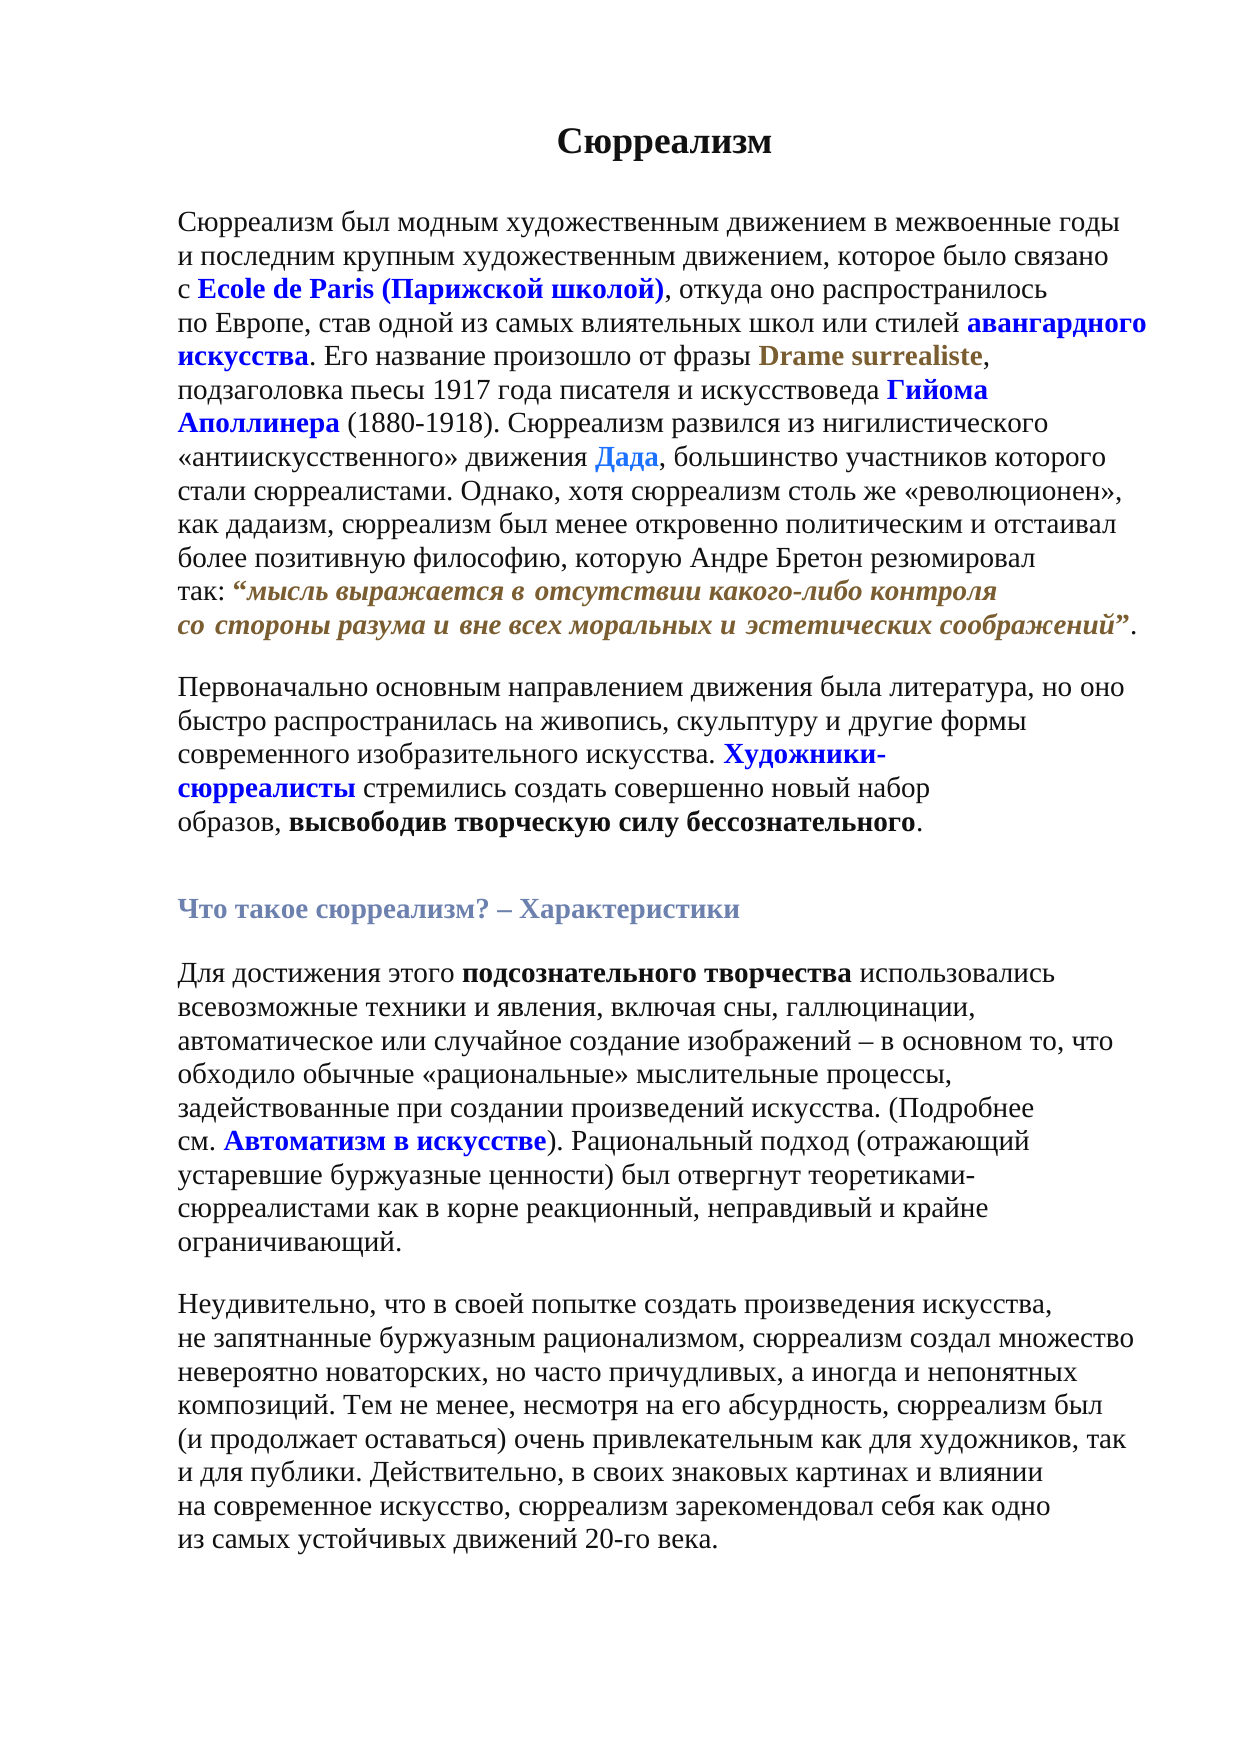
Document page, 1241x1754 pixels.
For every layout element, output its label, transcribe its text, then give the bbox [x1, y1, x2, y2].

text Первоначально основным направлением движения была литература, но оно быстро распространилась на живопись, скульптуру и другие формы современного изобразительного искусства. Художники-сюрреалисты стремились создать совершенно новый набор образов, высвободив творческую силу бессознательного. [177, 669, 1152, 837]
text Неудивительно, что в своей попытке создать произведения искусства, не запятнанные буржуазным рационализмом, сюрреализм создал множество невероятно новаторских, но часто причудливых, а иногда и непонятных композиций. Тем не менее, несмотря на его абсурдность, сюрреализм был (и продолжает оставаться) очень привлекательным как для художников, так и для публики. Действительно, в своих знаковых картинах и влиянии на современное искусство, сюрреализм зарекомендовал себя как одно из самых устойчивых движений 20-го века. [177, 1287, 1152, 1555]
text Для достижения этого подсознательного творчества использовались всевозможные техники и явления, включая сны, галлюцинации, автоматическое или случайное создание изображений – в основном то, что обходило обычные «рациональные» мыслительные процессы, задействованные при создании произведений искусства. (Подробнее см. Автоматизм в искусстве). Рациональный подход (отражающий устаревшие буржуазные ценности) был отвергнут теоретиками-сюрреалистами как в корне реакционный, неправдивый и крайне ограничивающий. [177, 956, 1152, 1257]
text Сюрреализм был модным художественным движением в межвоенные годы и последним крупным художественным движением, которое было связано с Ecole de Paris (Парижской школой), откуда оно распространилось по Европе, став одной из самых влиятельных школ или стилей авангардного искусства. Его название произошло от фразы Drame surrealiste, подзаголовка пьесы 1917 года писателя и искусствоведа Гийома Аполлинера (1880-1918). Сюрреализм развился из нигилистического «антиискусственного» движения Дада, большинство участников которого стали сюрреалистами. Однако, хотя сюрреализм столь же «революционен», как дадаизм, сюрреализм был менее откровенно политическим и отстаивал более позитивную философию, которую Андре Бретон резюмировал так: “мысль выражается в отсутствии какого-либо контроля со стороны разума и вне всех моральных и эстетических соображений”. [177, 204, 1152, 640]
text Сюрреализм [177, 118, 1152, 161]
text Что такое сюрреализм? – Характеристики [177, 884, 1152, 924]
